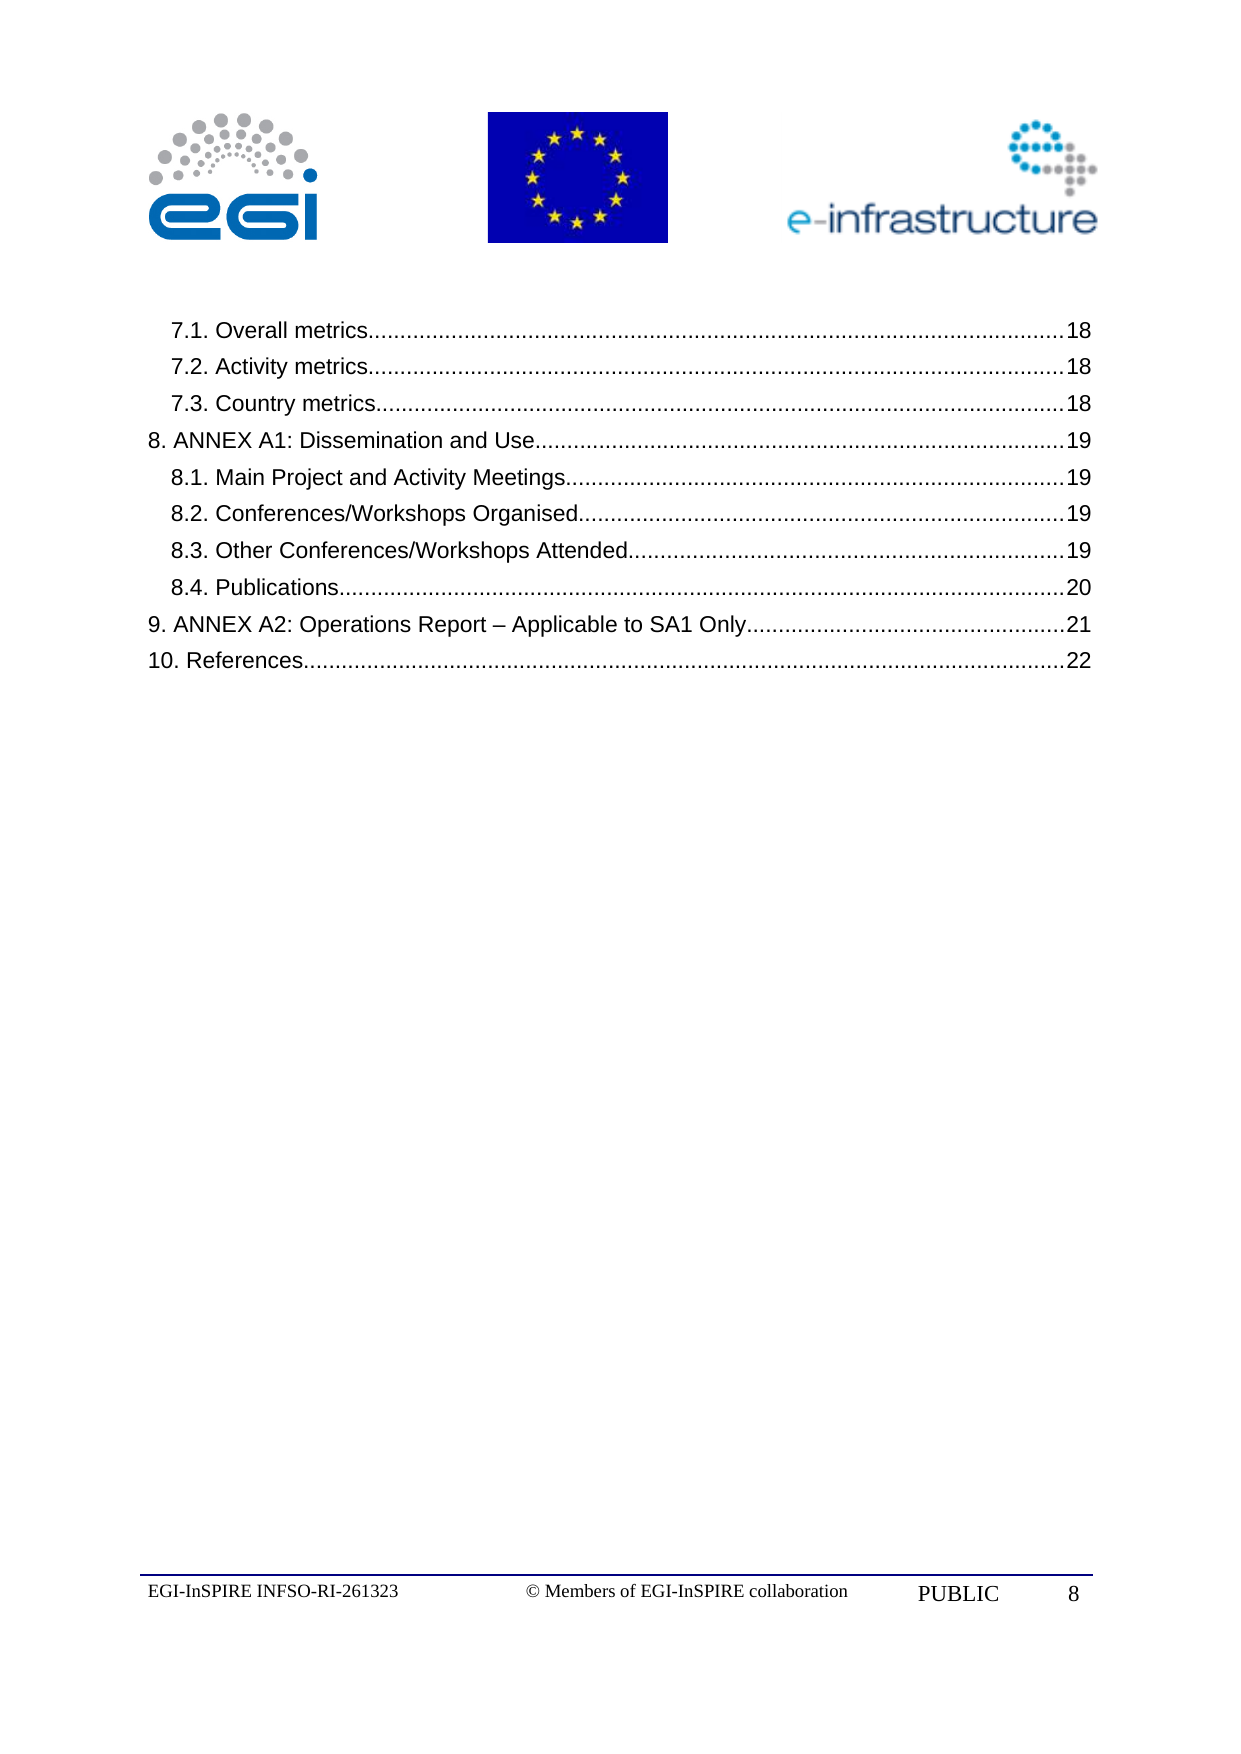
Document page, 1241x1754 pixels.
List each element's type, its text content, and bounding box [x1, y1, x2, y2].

picture [780, 112, 1106, 243]
picture [147, 112, 319, 242]
text 8.4. Publications 20 [171, 574, 1093, 600]
text 10. References 22 [148, 647, 1093, 674]
text 7.3. Country metrics 18 [171, 390, 1093, 416]
text 8.3. Other Conferences/Workshops Attended 19 [171, 537, 1093, 563]
text 7.1. Overall metrics 18 [171, 317, 1093, 343]
text 8.2. Conferences/Workshops Organised 19 [171, 500, 1093, 527]
text 9. ANNEX A2: Operations Report – Applicable to SA1 Only 21 [148, 611, 1093, 637]
text 8.1. Main Project and Activity Meetings 19 [171, 464, 1093, 490]
text 8. ANNEX A1: Dissemination and Use 19 [148, 427, 1093, 453]
text 7.2. Activity metrics 18 [171, 353, 1093, 380]
picture [487, 112, 668, 243]
